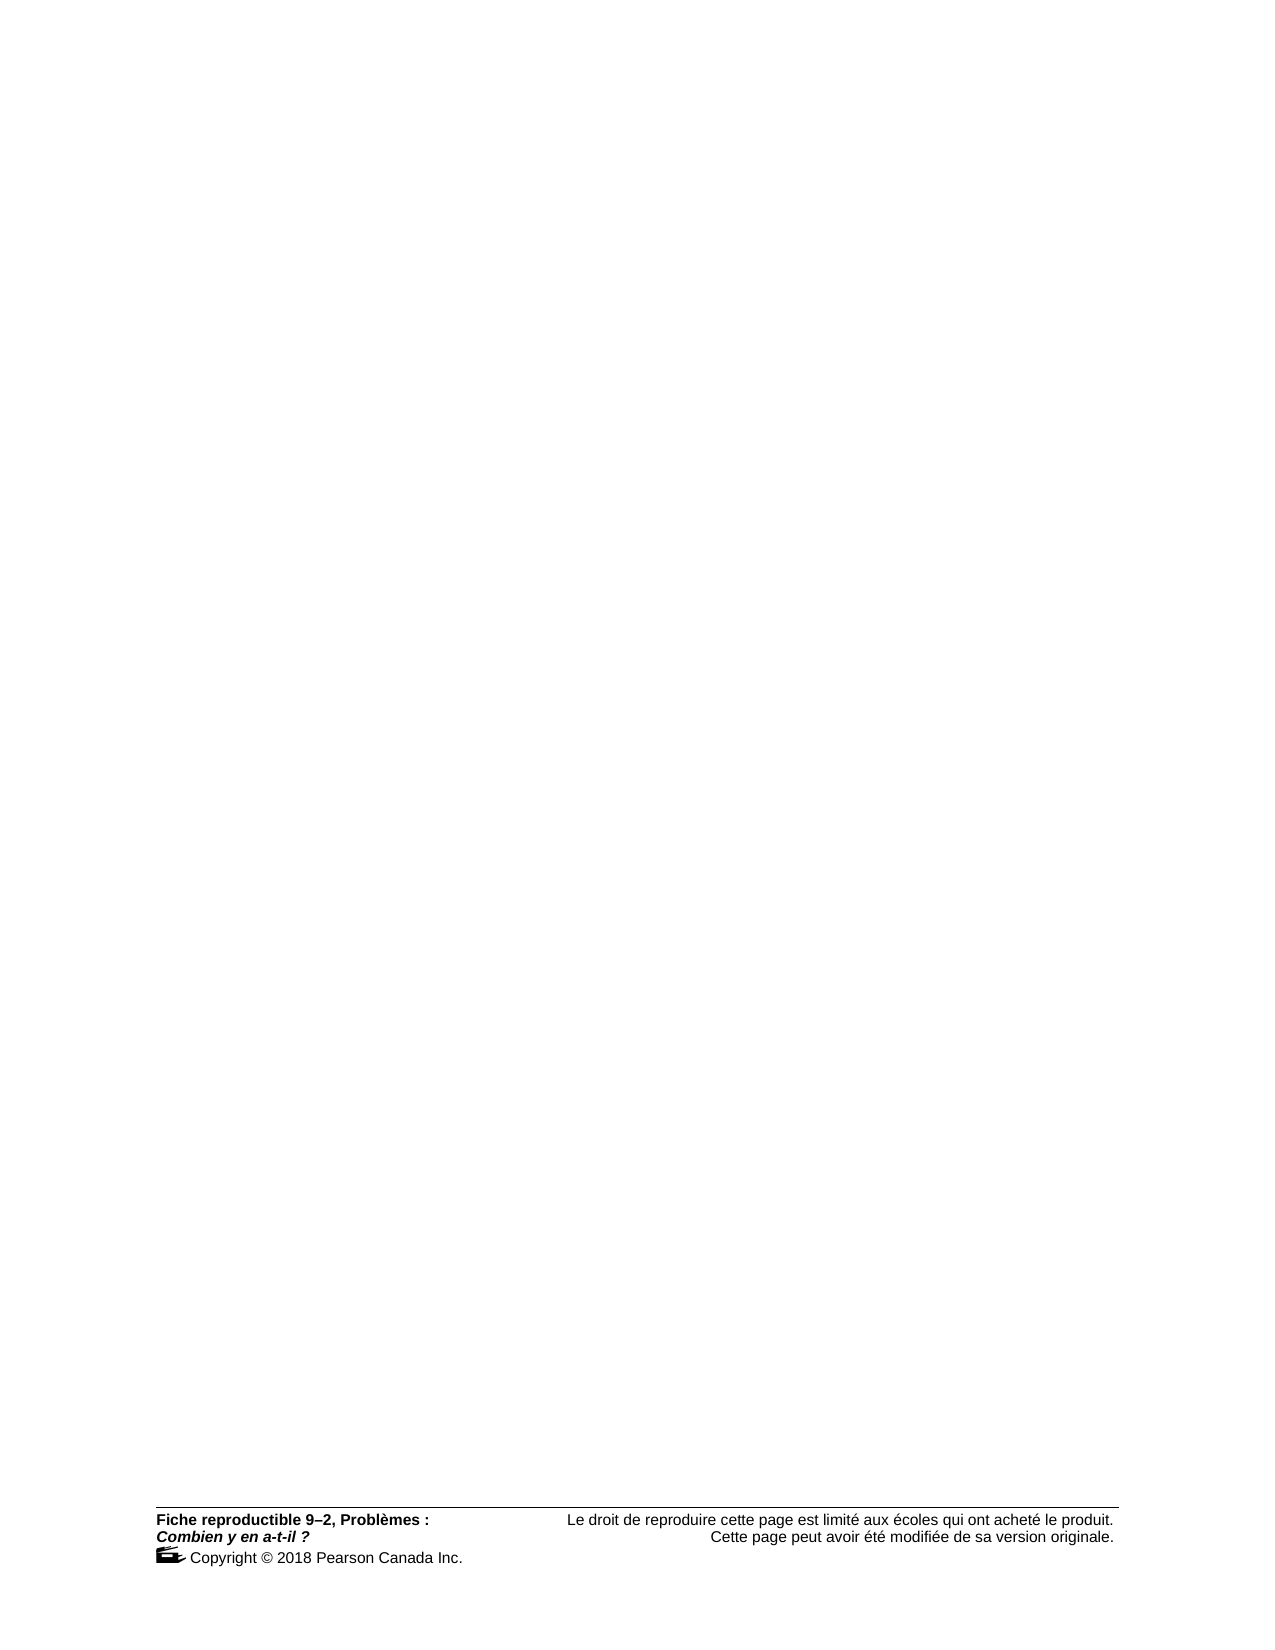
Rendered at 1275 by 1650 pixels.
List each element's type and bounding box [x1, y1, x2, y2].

picture [156, 1546, 186, 1563]
